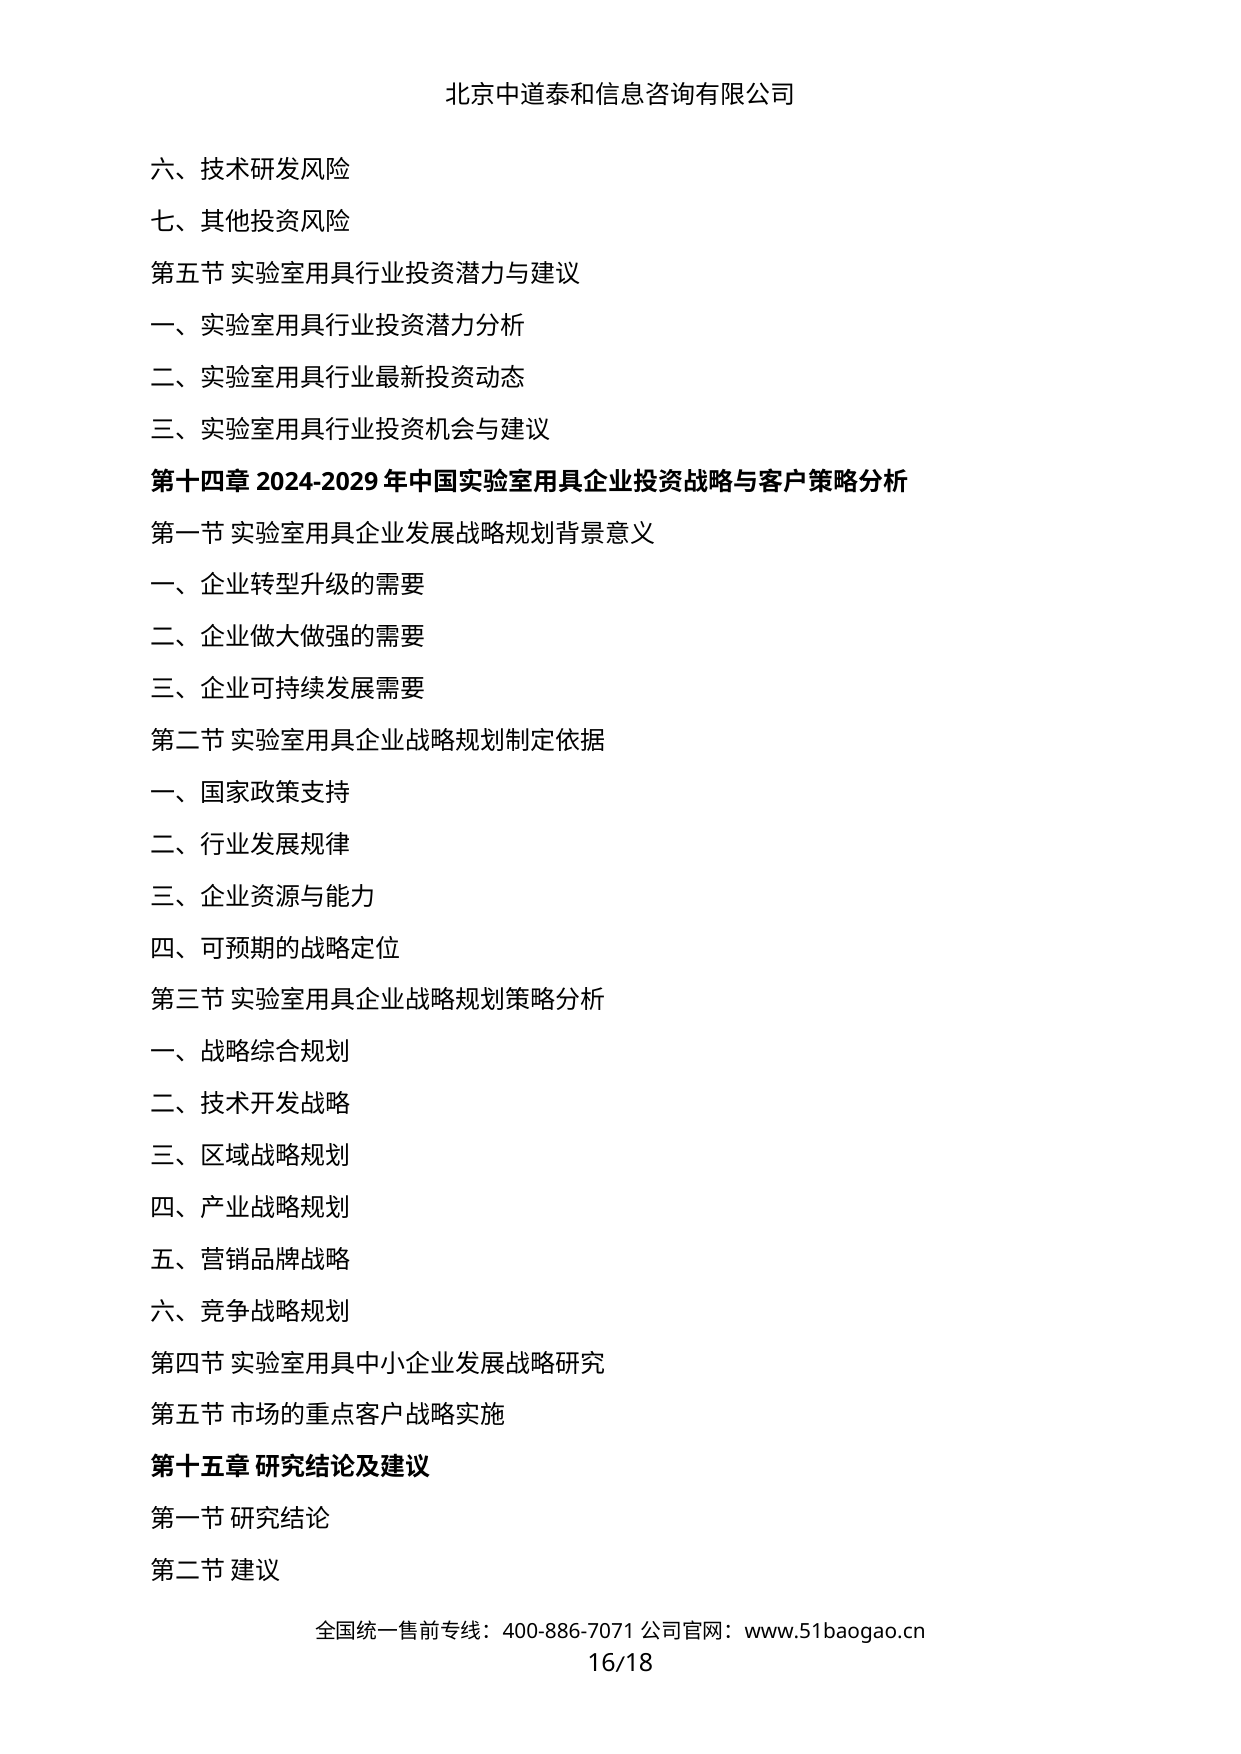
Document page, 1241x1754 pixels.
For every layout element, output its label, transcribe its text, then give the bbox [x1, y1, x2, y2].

text 第一节 实验室用具企业发展战略规划背景意义 [150, 513, 1090, 549]
text 第一节 研究结论 [150, 1499, 1090, 1535]
text 一、实验室用具行业投资潜力分析 [150, 306, 1090, 342]
text 三、企业可持续发展需要 [150, 669, 1090, 705]
text 第十五章 研究结论及建议 [150, 1447, 1090, 1483]
text 第三节 实验室用具企业战略规划策略分析 [150, 980, 1090, 1016]
text 六、技术研发风险 [150, 150, 1090, 186]
text 三、区域战略规划 [150, 1136, 1090, 1172]
text 二、技术开发战略 [150, 1084, 1090, 1120]
text 二、实验室用具行业最新投资动态 [150, 357, 1090, 394]
text 六、竞争战略规划 [150, 1291, 1090, 1327]
text 第五节 实验室用具行业投资潜力与建议 [150, 254, 1090, 290]
text 一、国家政策支持 [150, 772, 1090, 809]
text 一、战略综合规划 [150, 1032, 1090, 1068]
text 第十四章 2024-2029年中国实验室用具企业投资战略与客户策略分析 [150, 461, 1090, 497]
text 第二节 实验室用具企业战略规划制定依据 [150, 721, 1090, 757]
text 七、其他投资风险 [150, 202, 1090, 238]
text 第二节 建议 [150, 1551, 1090, 1587]
text 三、企业资源与能力 [150, 876, 1090, 912]
text 一、企业转型升级的需要 [150, 565, 1090, 601]
text 第五节 市场的重点客户战略实施 [150, 1395, 1090, 1431]
text 四、产业战略规划 [150, 1187, 1090, 1224]
text 三、实验室用具行业投资机会与建议 [150, 409, 1090, 446]
text 二、企业做大做强的需要 [150, 617, 1090, 653]
text 二、行业发展规律 [150, 824, 1090, 861]
text 四、可预期的战略定位 [150, 928, 1090, 964]
text 第四节 实验室用具中小企业发展战略研究 [150, 1343, 1090, 1379]
text 五、营销品牌战略 [150, 1239, 1090, 1276]
